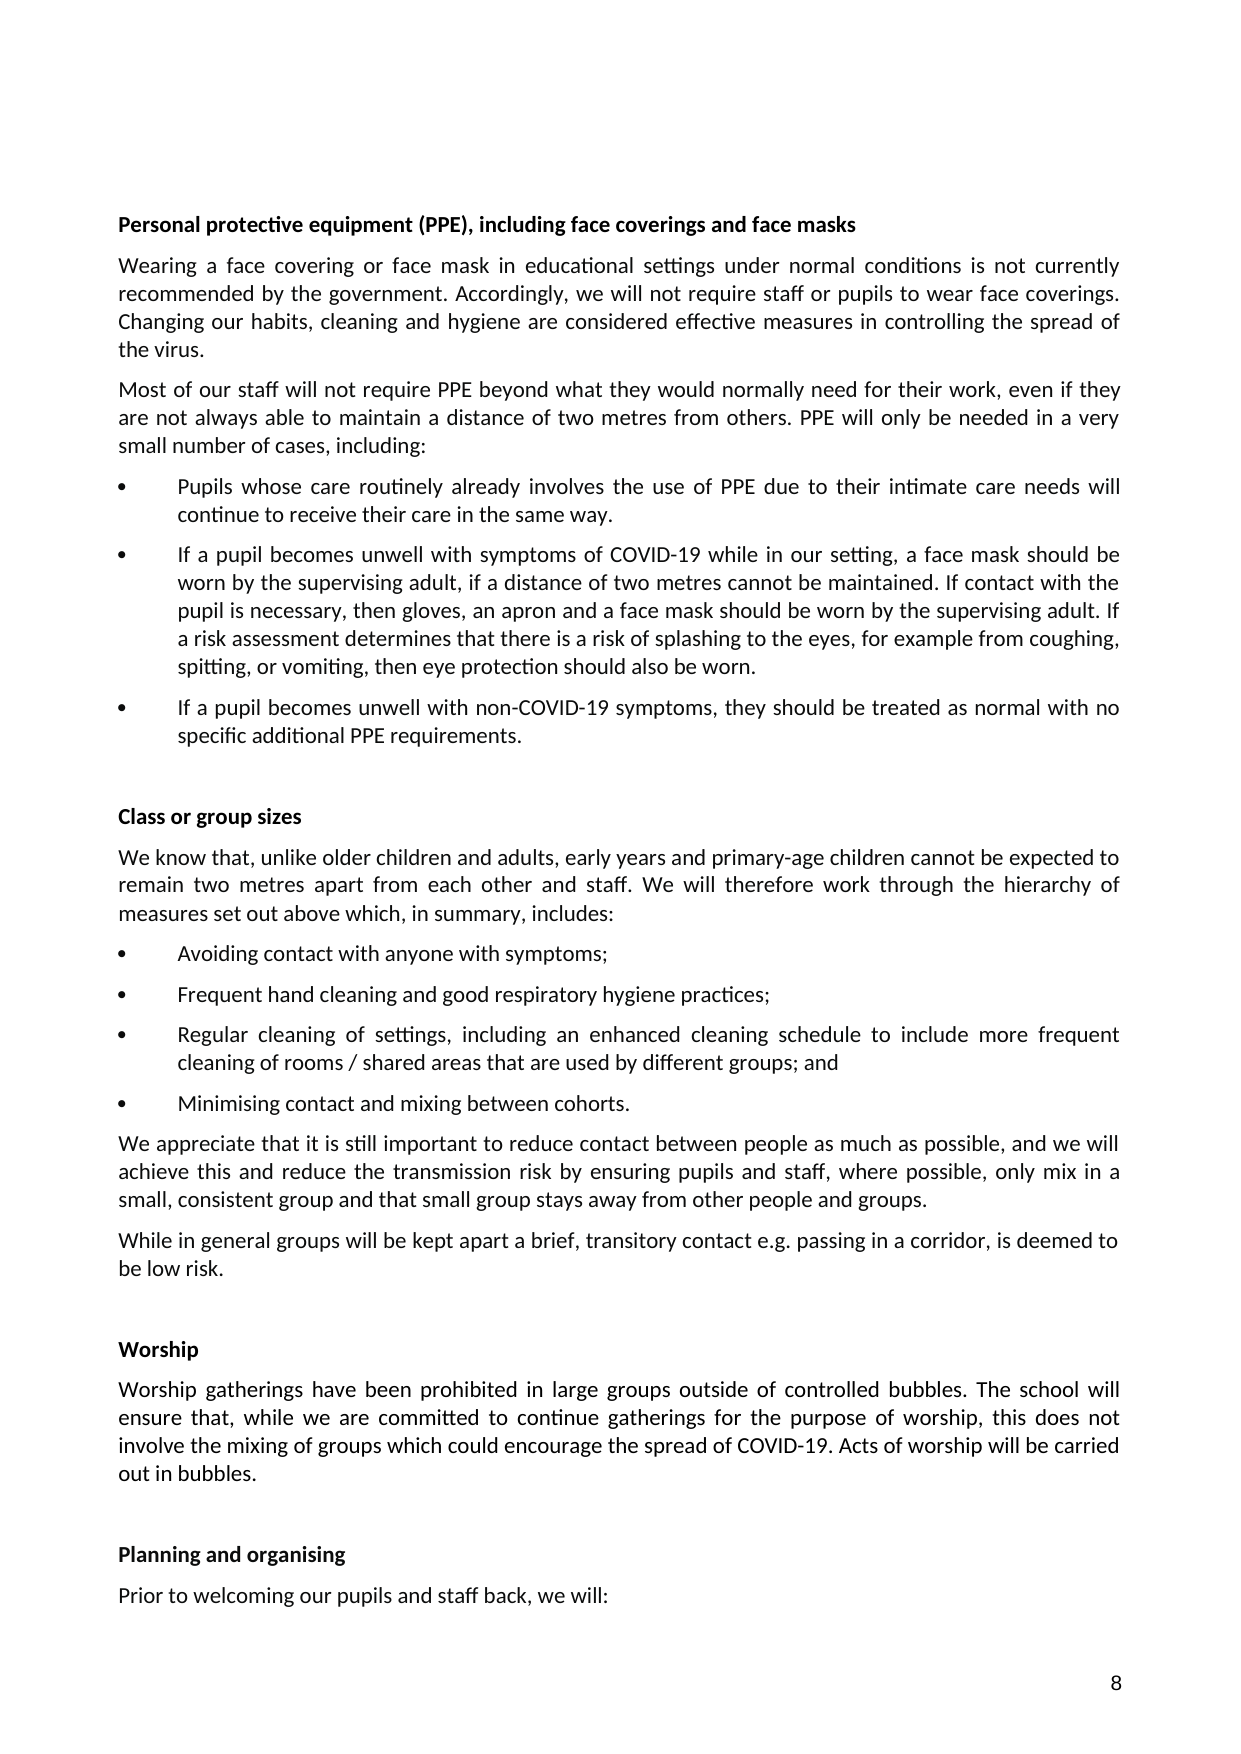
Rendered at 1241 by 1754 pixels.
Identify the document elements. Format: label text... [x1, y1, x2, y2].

text Prior to welcoming our pupils and staff back, we will: [118, 1581, 1122, 1609]
list Avoiding contact with anyone with symptoms; [118, 939, 1122, 967]
list If a pupil becomes unwell with symptoms of COVID-19 while in our setting, a face mask should be worn by the supervising adult, if a distance of two metres cannot be maintained. If contact with the pupil is necessary, then gloves, an apron and a face mask should be worn by the supervising adult. If a risk assessment determines that there is a risk of splashing to the eyes, for example from coughing, spitting, or vomiting, then eye protection should also be worn. [118, 540, 1122, 681]
text Planning and organising [118, 1541, 1122, 1568]
list Regular cleaning of settings, including an enhanced cleaning schedule to include more frequent cleaning of rooms / shared areas that are used by different groups; and [118, 1020, 1122, 1076]
text We appreciate that it is still important to reduce contact between people as much as possible, and we will achieve this and reduce the transmission risk by ensuring pupils and staff, where possible, only mix in a small, consistent group and that small group stays away from other people and groups. [118, 1129, 1122, 1213]
text Personal protective equipment (PPE), including face coverings and face masks [118, 210, 1122, 238]
text Worship gatherings have been prohibited in large groups outside of controlled bubbles. The school will ensure that, while we are committed to continue gatherings for the purpose of worship, this does not involve the mixing of groups which could encourage the spread of COVID-19. Acts of worship will be carried out in bubbles. [118, 1375, 1122, 1487]
text Worship [118, 1335, 1122, 1363]
text We know that, unlike older children and adults, early years and primary-age children cannot be expected to remain two metres apart from each other and staff. We will therefore work through the hierarchy of measures set out above which, in summary, includes: [118, 843, 1122, 927]
text While in general groups will be kept apart a brief, transitory contact e.g. passing in a corridor, is deemed to be low risk. [118, 1226, 1122, 1282]
list Minimising contact and mixing between cohorts. [118, 1089, 1122, 1117]
list Frequent hand cleaning and good respiratory hygiene practices; [118, 980, 1122, 1008]
list Pupils whose care routinely already involves the use of PPE due to their intimate care needs will continue to receive their care in the same way. [118, 472, 1122, 528]
text Wearing a face covering or face mask in educational settings under normal conditions is not currently recommended by the government. Accordingly, we will not require staff or pupils to wear face coverings. Changing our habits, cleaning and hygiene are considered effective measures in controlling the spread of the virus. [118, 251, 1122, 363]
list If a pupil becomes unwell with non-COVID-19 symptoms, they should be treated as normal with no specific additional PPE requirements. [118, 693, 1122, 749]
text Most of our staff will not require PPE beyond what they would normally need for their work, even if they are not always able to maintain a distance of two metres from others. PPE will only be needed in a very small number of cases, including: [118, 375, 1122, 459]
text Class or group sizes [118, 802, 1122, 830]
